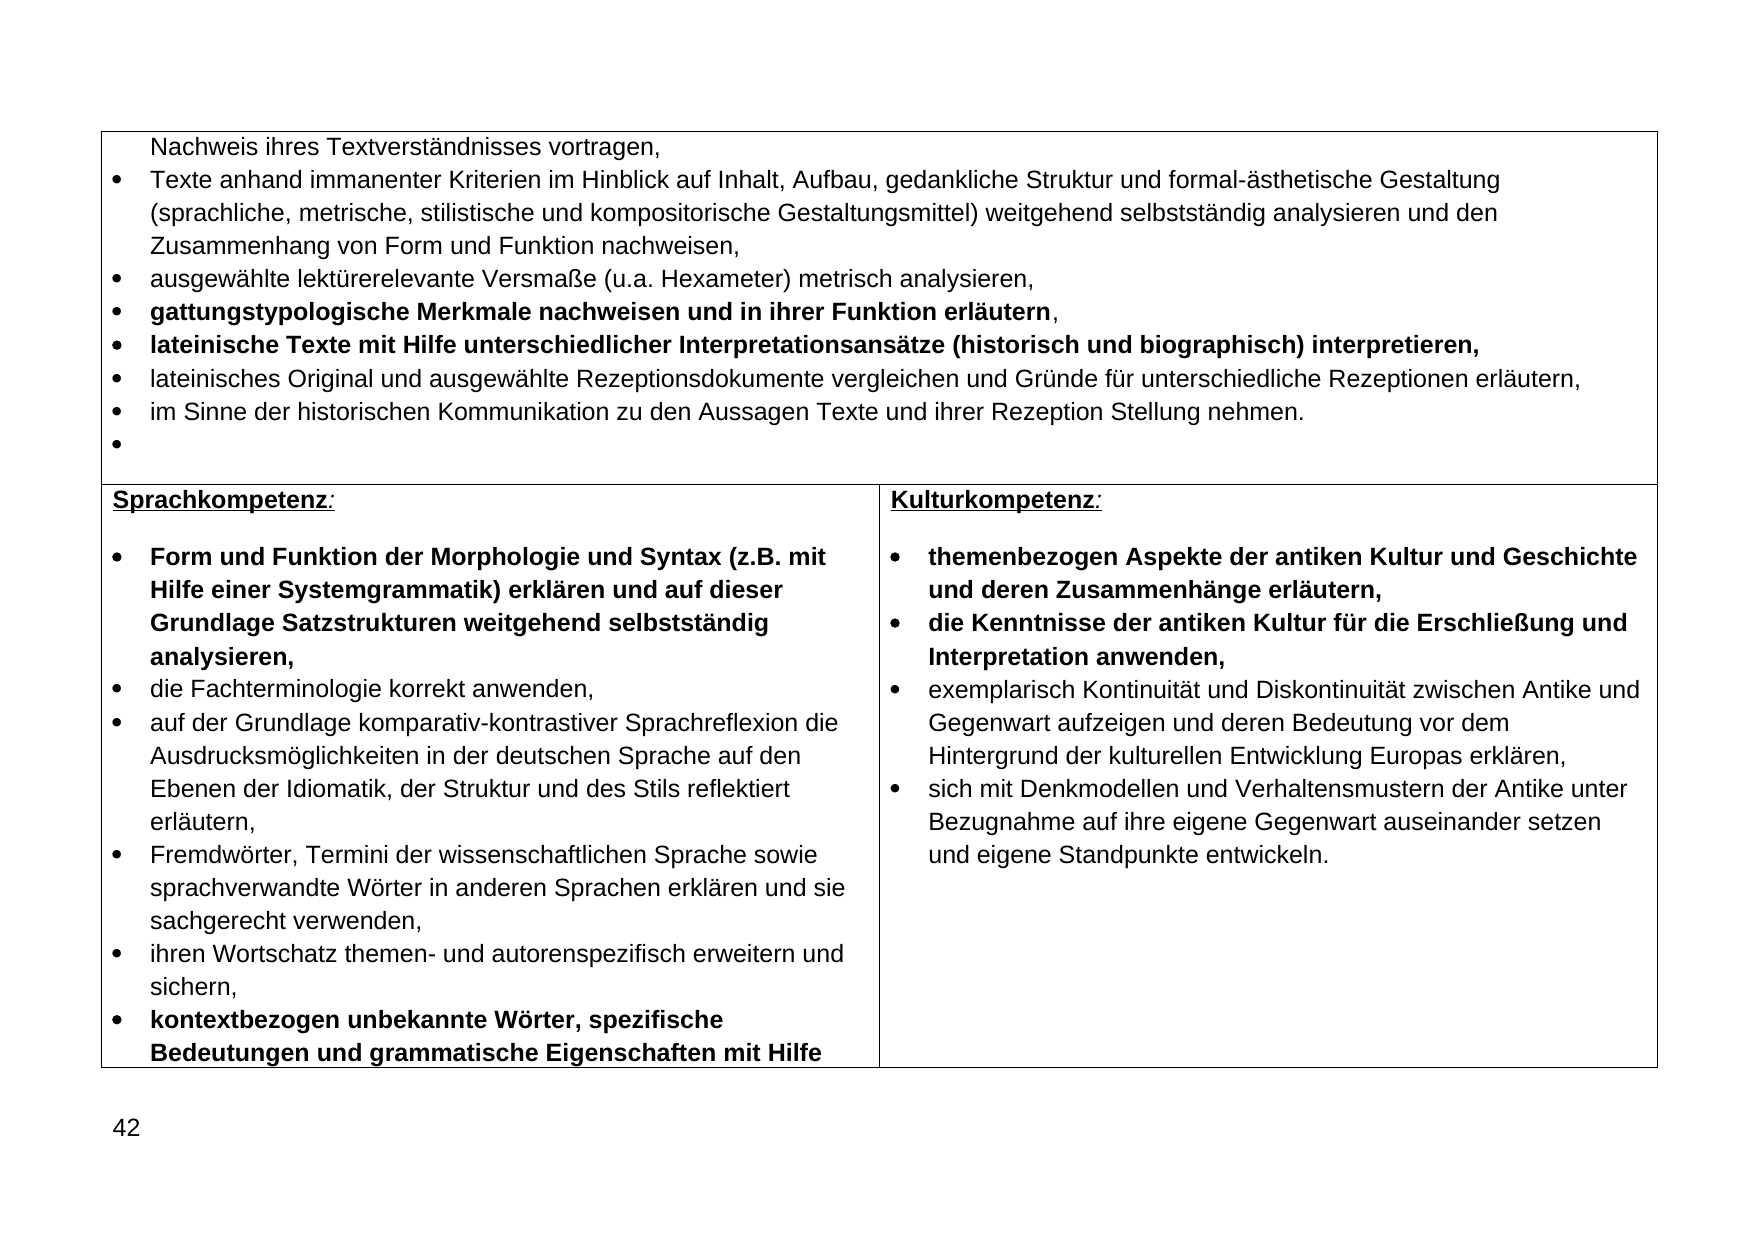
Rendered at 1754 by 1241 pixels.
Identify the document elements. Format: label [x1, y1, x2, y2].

table_cell [102, 132, 1657, 484]
table_cell [880, 485, 1657, 1067]
table_cell [102, 485, 879, 1067]
